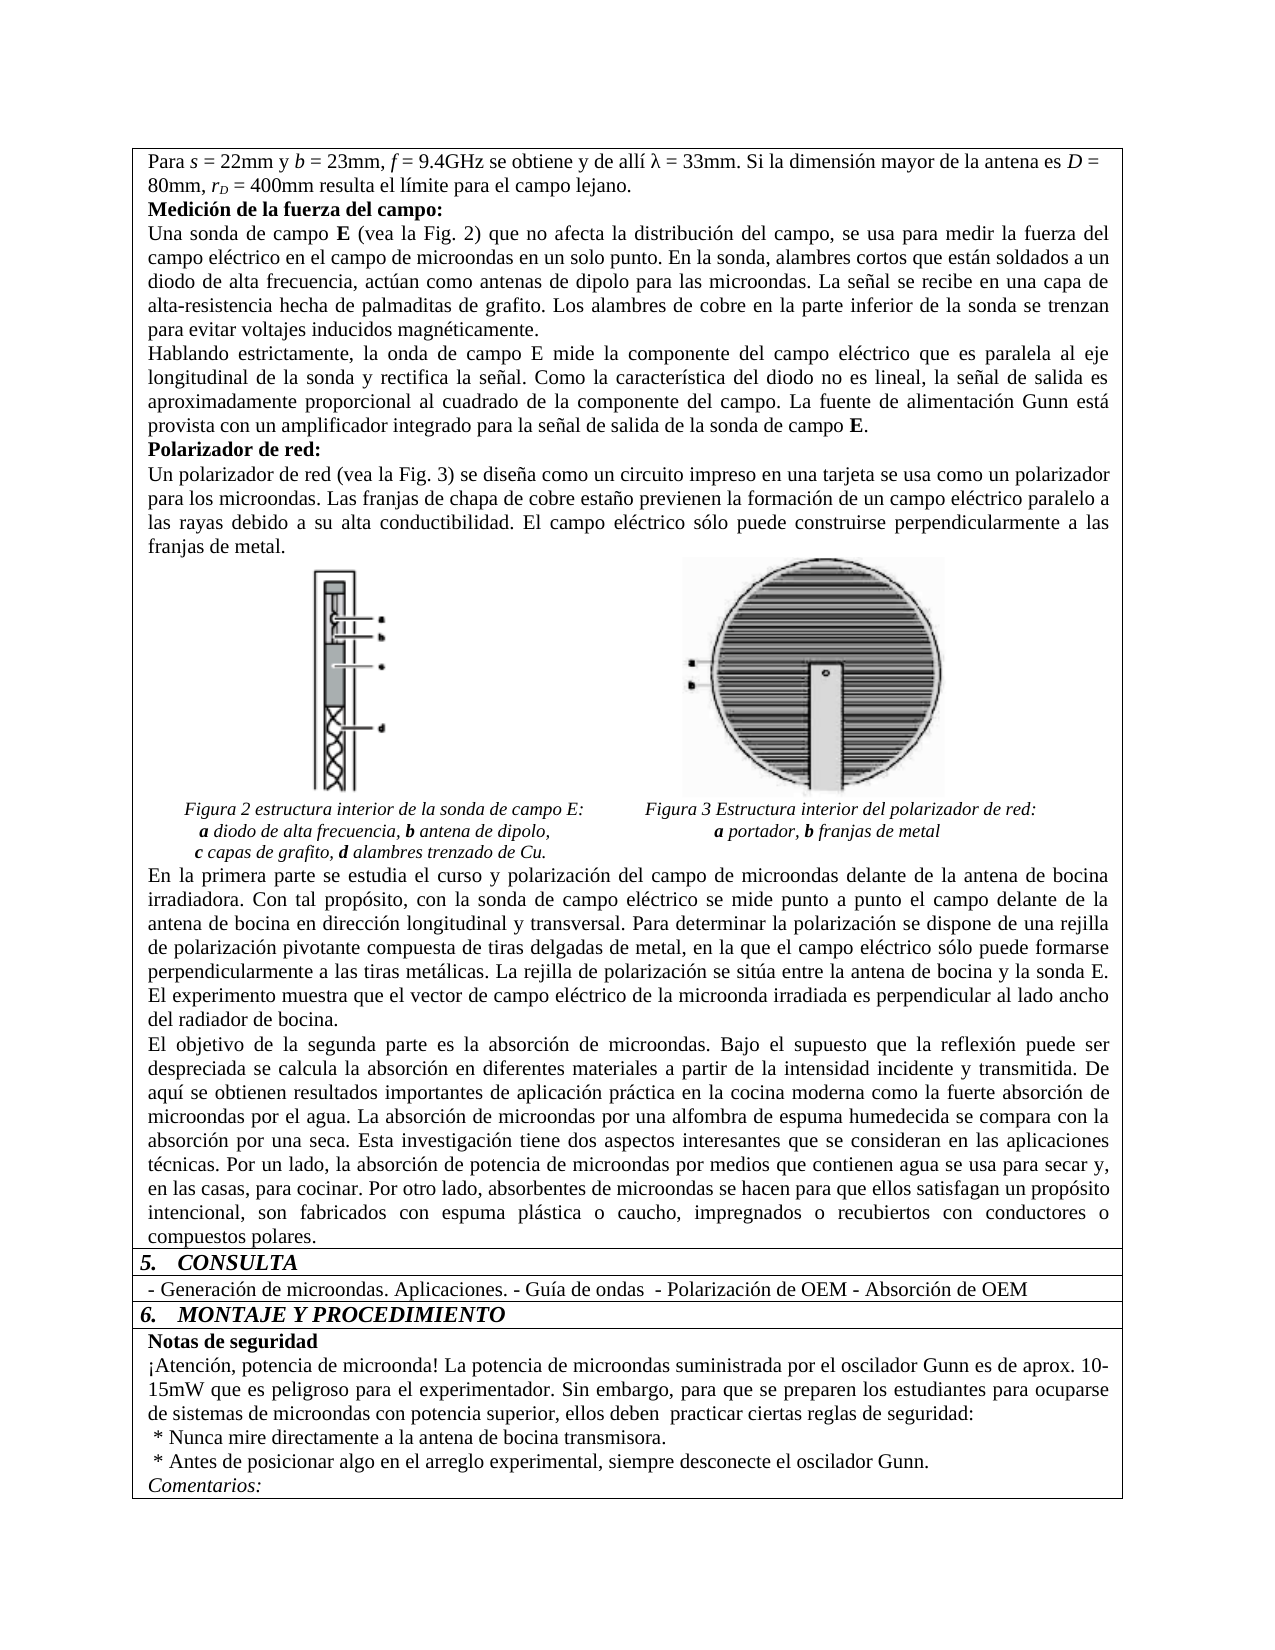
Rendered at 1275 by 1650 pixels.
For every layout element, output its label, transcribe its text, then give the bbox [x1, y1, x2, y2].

table_cell CONSULTA [133, 1249, 1122, 1275]
picture [305, 565, 398, 799]
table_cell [133, 149, 1122, 1248]
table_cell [133, 1329, 1122, 1497]
table_cell MONTAJE Y PROCEDIMIENTO [133, 1302, 1122, 1328]
picture [681, 557, 954, 799]
table_cell - Generación de microondas. Aplicaciones. - Guía de ondas - Polarización de OEM - Absorción de OEM [133, 1276, 1122, 1301]
